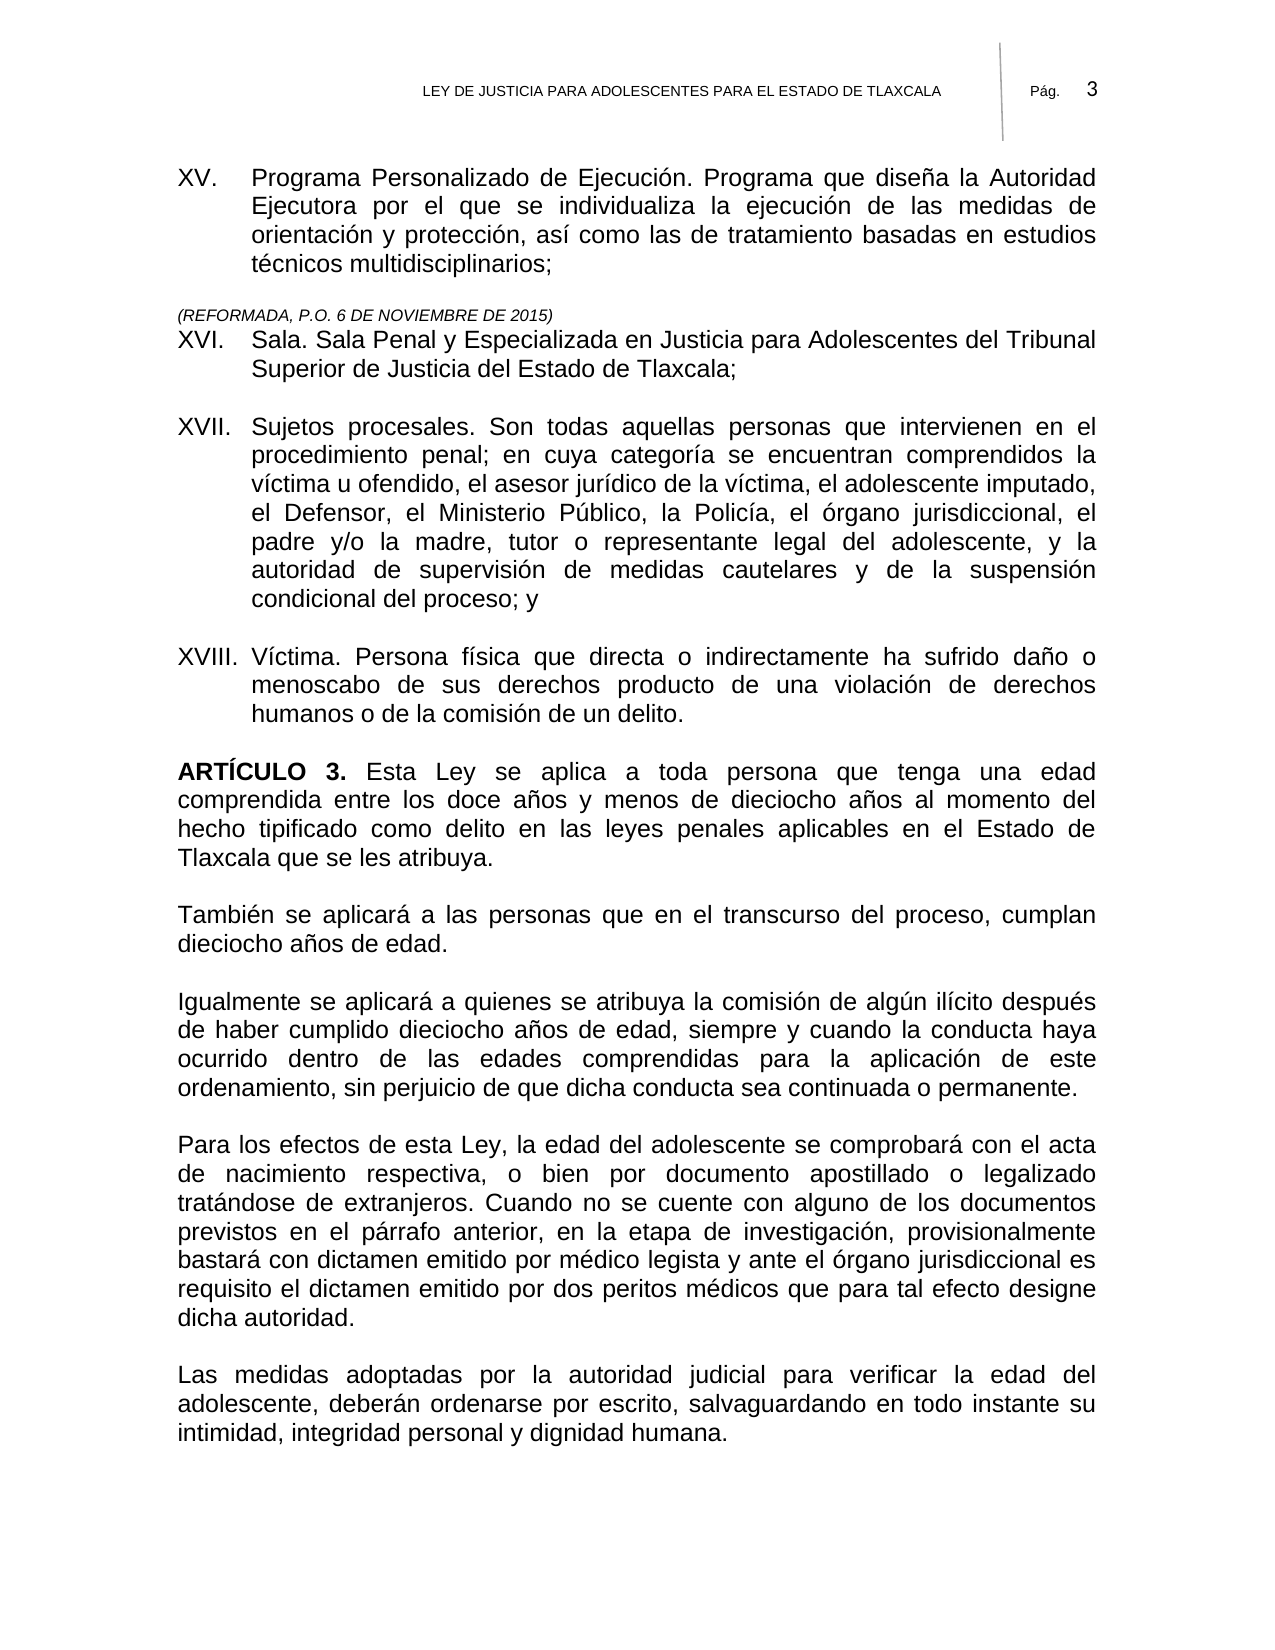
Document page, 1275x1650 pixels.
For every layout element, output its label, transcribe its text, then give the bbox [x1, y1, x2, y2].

text Las medidas adoptadas por la autoridad judicial para verificar la edad del adolescente, deberán ordenarse por escrito, salvaguardando en todo instante su intimidad, integridad personal y dignidad humana. [177, 1360, 1098, 1447]
text XVI. Sala. Sala Penal y Especializada en Justicia para Adolescentes del Tribunal Superior de Justicia del Estado de Tlaxcala; [177, 325, 1098, 383]
text XV. Programa Personalizado de Ejecución. Programa que diseña la Autoridad Ejecutora por el que se individualiza la ejecución de las medidas de orientación y protección, así como las de tratamiento basadas en estudios técnicos multidisciplinarios; [177, 162, 1098, 277]
text Igualmente se aplicará a quienes se atribuya la comisión de algún ilícito después de haber cumplido dieciocho años de edad, siempre y cuando la conducta haya ocurrido dentro de las edades comprendidas para la aplicación de este ordenamiento, sin perjuicio de que dicha conducta sea continuada o permanente. [177, 987, 1098, 1102]
text XVIII. Víctima. Persona física que directa o indirectamente ha sufrido daño o menoscabo de sus derechos producto de una violación de derechos humanos o de la comisión de un delito. [177, 642, 1098, 728]
text También se aplicará a las personas que en el transcurso del proceso, cumplan dieciocho años de edad. [177, 900, 1098, 958]
text (REFORMADA, P.O. 6 DE NOVIEMBRE DE 2015) [177, 306, 1098, 325]
text ARTÍCULO 3. Esta Ley se aplica a toda persona que tenga una edad comprendida entre los doce años y menos de dieciocho años al momento del hecho tipificado como delito en las leyes penales aplicables en el Estado de Tlaxcala que se les atribuya. [177, 757, 1098, 872]
text Para los efectos de esta Ley, la edad del adolescente se comprobará con el acta de nacimiento respectiva, o bien por documento apostillado o legalizado tratándose de extranjeros. Cuando no se cuente con alguno de los documentos previstos en el párrafo anterior, en la etapa de investigación, provisionalmente bastará con dictamen emitido por médico legista y ante el órgano jurisdiccional es requisito el dictamen emitido por dos peritos médicos que para tal efecto designe dicha autoridad. [177, 1130, 1098, 1332]
text XVII. Sujetos procesales. Son todas aquellas personas que intervienen en el procedimiento penal; en cuya categoría se encuentran comprendidos la víctima u ofendido, el asesor jurídico de la víctima, el adolescente imputado, el Defensor, el Ministerio Público, la Policía, el órgano jurisdiccional, el padre y/o la madre, tutor o representante legal del adolescente, y la autoridad de supervisión de medidas cautelares y de la suspensión condicional del proceso; y [177, 412, 1098, 613]
